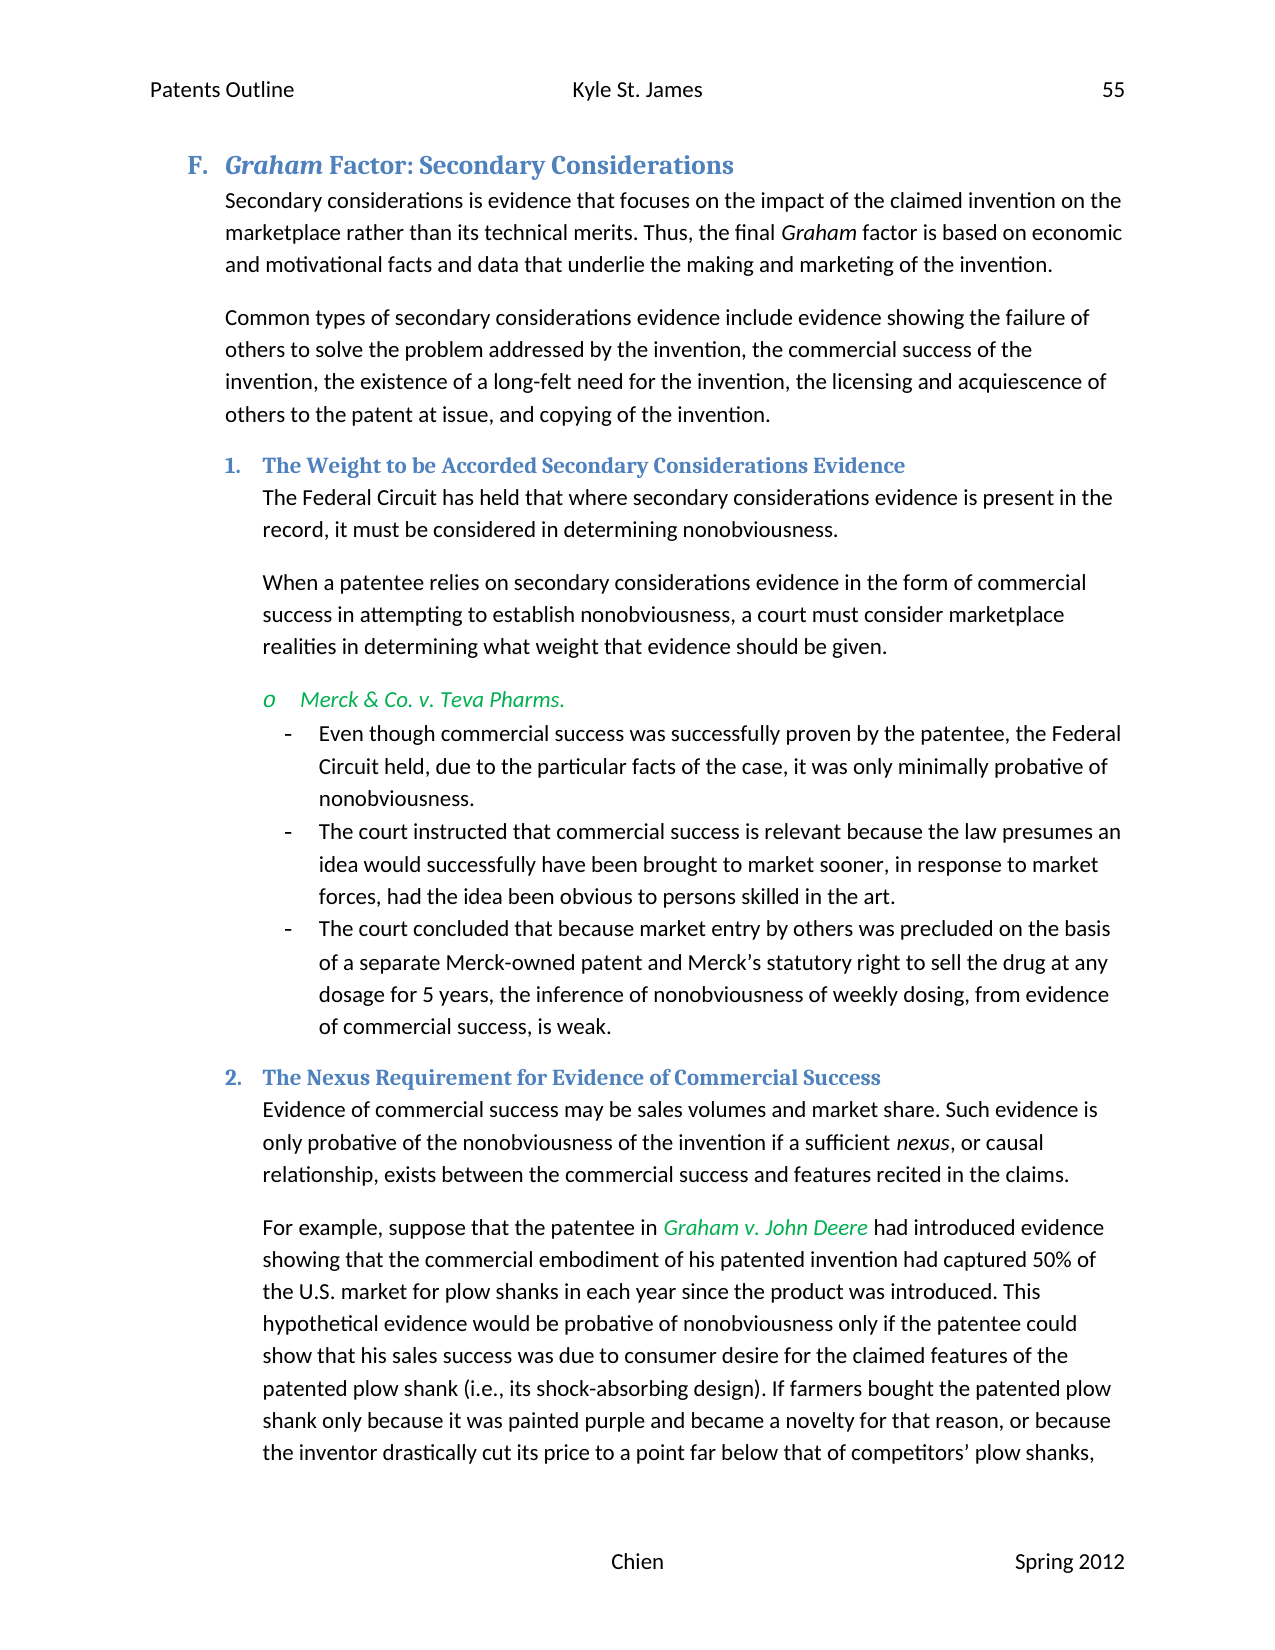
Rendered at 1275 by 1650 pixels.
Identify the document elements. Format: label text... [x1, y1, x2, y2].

subtitle The Weight to be Accorded Secondary Considerations Evidence [225, 453, 1125, 479]
text Secondary considerations is evidence that focuses on the impact of the claimed invention on the marketplace rather than its technical merits. Thus, the final Graham factor is based on economic and motivational facts and data that underlie the making and marketing of the invention. [225, 186, 1125, 278]
subtitle The Nexus Requirement for Evidence of Commercial Success [225, 1065, 1125, 1092]
subtitle Graham Factor: Secondary Considerations [187, 150, 1125, 181]
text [262, 1213, 1125, 1466]
list The court instructed that commercial success is relevant because the law presumes an idea would successfully have been brought to market sooner, in response to market forces, had the idea been obvious to persons skilled in the art. [281, 817, 1125, 910]
list Even though commercial success was successfully proven by the patentee, the Federal Circuit held, due to the particular facts of the case, it was only minimally probative of nonobviousness. [281, 719, 1125, 813]
text The Federal Circuit has held that where secondary considerations evidence is present in the record, it must be considered in determining nonobviousness. [262, 483, 1125, 543]
list Merck & Co. v. Teva Pharms. [262, 686, 1125, 715]
text When a patentee relies on secondary considerations evidence in the form of commercial success in attempting to establish nonobviousness, a court must consider marketplace realities in determining what weight that evidence should be given. [262, 568, 1125, 661]
text Evidence of commercial success may be sales volumes and market share. Such evidence is only probative of the nonobviousness of the invention if a sufficient nexus, or causal relationship, exists between the commercial success and features recited in the claims. [262, 1095, 1125, 1188]
list The court concluded that because market entry by others was precluded on the basis of a separate Merck-owned patent and Merck’s statutory right to sell the drug at any dosage for 5 years, the inference of nonobviousness of weekly dosing, from evidence of commercial success, is weak. [281, 914, 1125, 1040]
text Common types of secondary considerations evidence include evidence showing the failure of others to solve the problem addressed by the invention, the commercial success of the invention, the existence of a long-felt need for the invention, the licensing and acquiescence of others to the patent at issue, and copying of the invention. [225, 303, 1125, 428]
